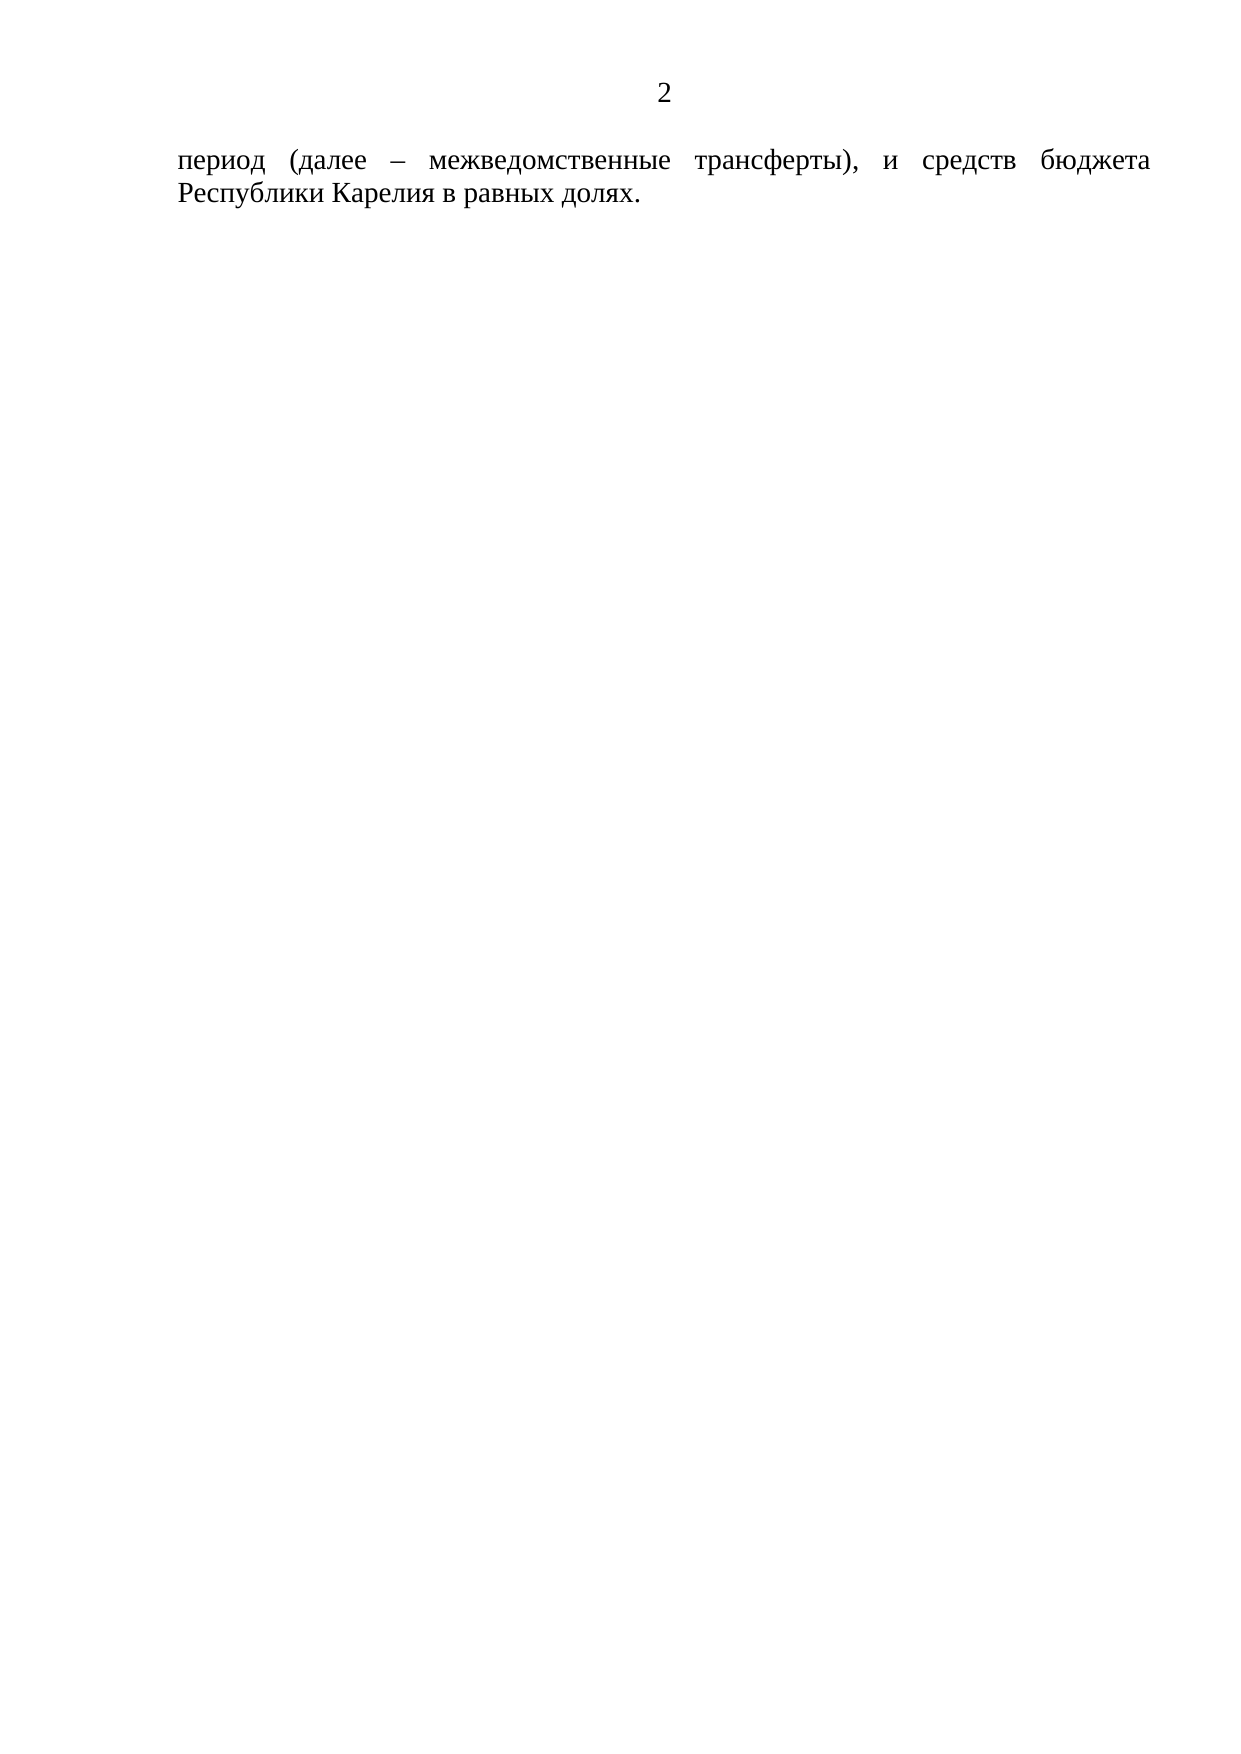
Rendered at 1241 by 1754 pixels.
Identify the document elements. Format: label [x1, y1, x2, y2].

text [177, 142, 1152, 209]
